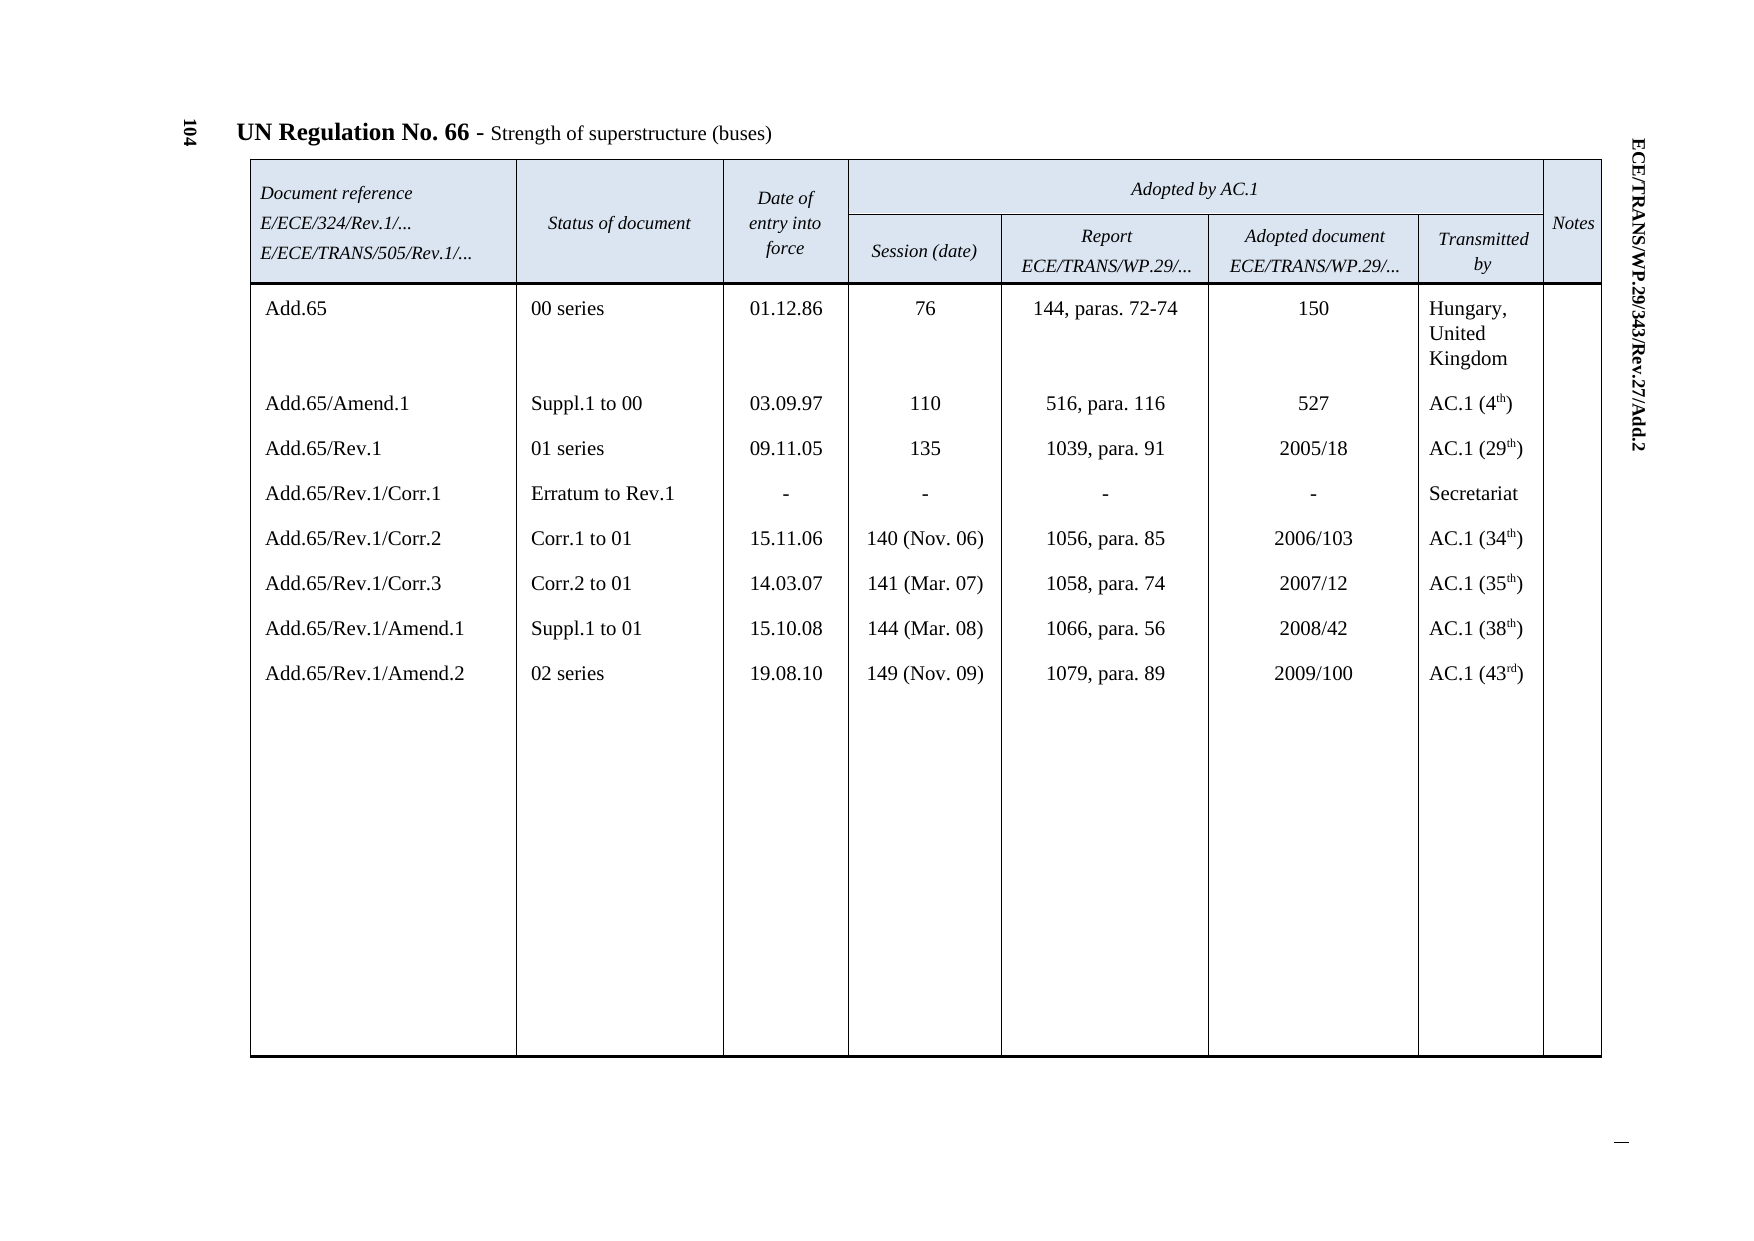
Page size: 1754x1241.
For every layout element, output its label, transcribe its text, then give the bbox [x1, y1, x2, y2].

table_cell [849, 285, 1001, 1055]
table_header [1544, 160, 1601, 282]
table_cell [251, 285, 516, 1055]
text UN Regulation No. 66 - Strength of superstructure (buses) [236, 118, 1459, 146]
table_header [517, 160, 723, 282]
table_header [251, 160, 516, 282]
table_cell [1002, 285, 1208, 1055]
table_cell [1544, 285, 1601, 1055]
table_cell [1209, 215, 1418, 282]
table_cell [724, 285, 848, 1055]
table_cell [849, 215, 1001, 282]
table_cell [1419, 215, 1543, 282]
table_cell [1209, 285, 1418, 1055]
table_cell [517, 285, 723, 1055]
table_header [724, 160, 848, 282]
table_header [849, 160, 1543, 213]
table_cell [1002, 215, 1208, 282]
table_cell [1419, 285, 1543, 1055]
